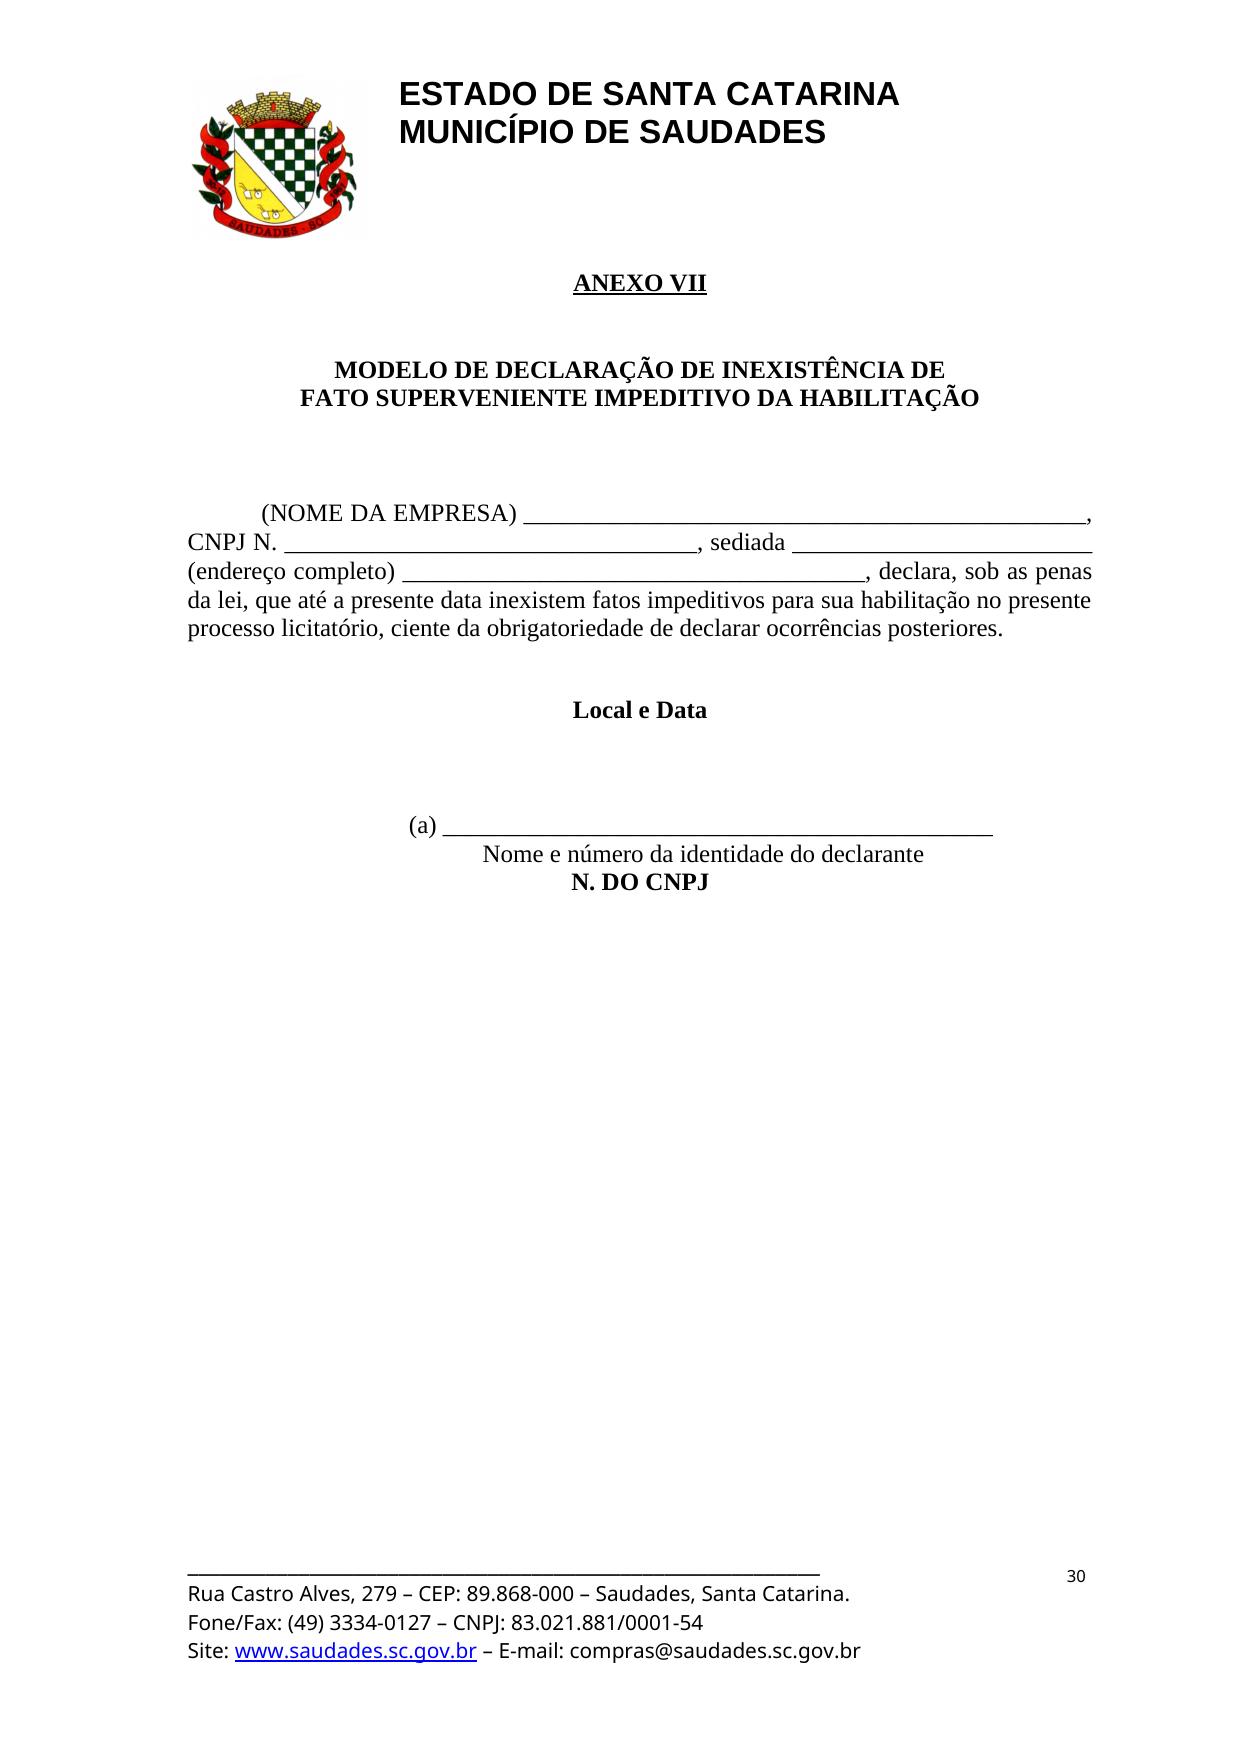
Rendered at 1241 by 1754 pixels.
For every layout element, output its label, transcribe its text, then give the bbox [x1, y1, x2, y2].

text FATO SUPERVENIENTE IMPEDITIVO DA HABILITAÇÃO [187, 383, 1093, 412]
text N. DO CNPJ [187, 867, 1093, 896]
text MODELO DE DECLARAÇÃO DE INEXISTÊNCIA DE [187, 355, 1093, 383]
text ANEXO VII [187, 268, 1093, 297]
text Nome e número da identidade do declarante [187, 839, 1093, 867]
text (NOME DA EMPRESA) _____________________________________________, CNPJ N. _________________________________, sediada ________________________ (endereço completo) _____________________________________, declara, sob as penas da lei, que até a presente data inexistem fatos impeditivos para sua habilitação no presente processo licitatório, ciente da obrigatoriedade de declarar ocorrências posteriores. [187, 498, 1093, 642]
text (a) ____________________________________________ [187, 810, 1093, 839]
text Local e Data [187, 695, 1093, 724]
picture [187, 75, 373, 244]
